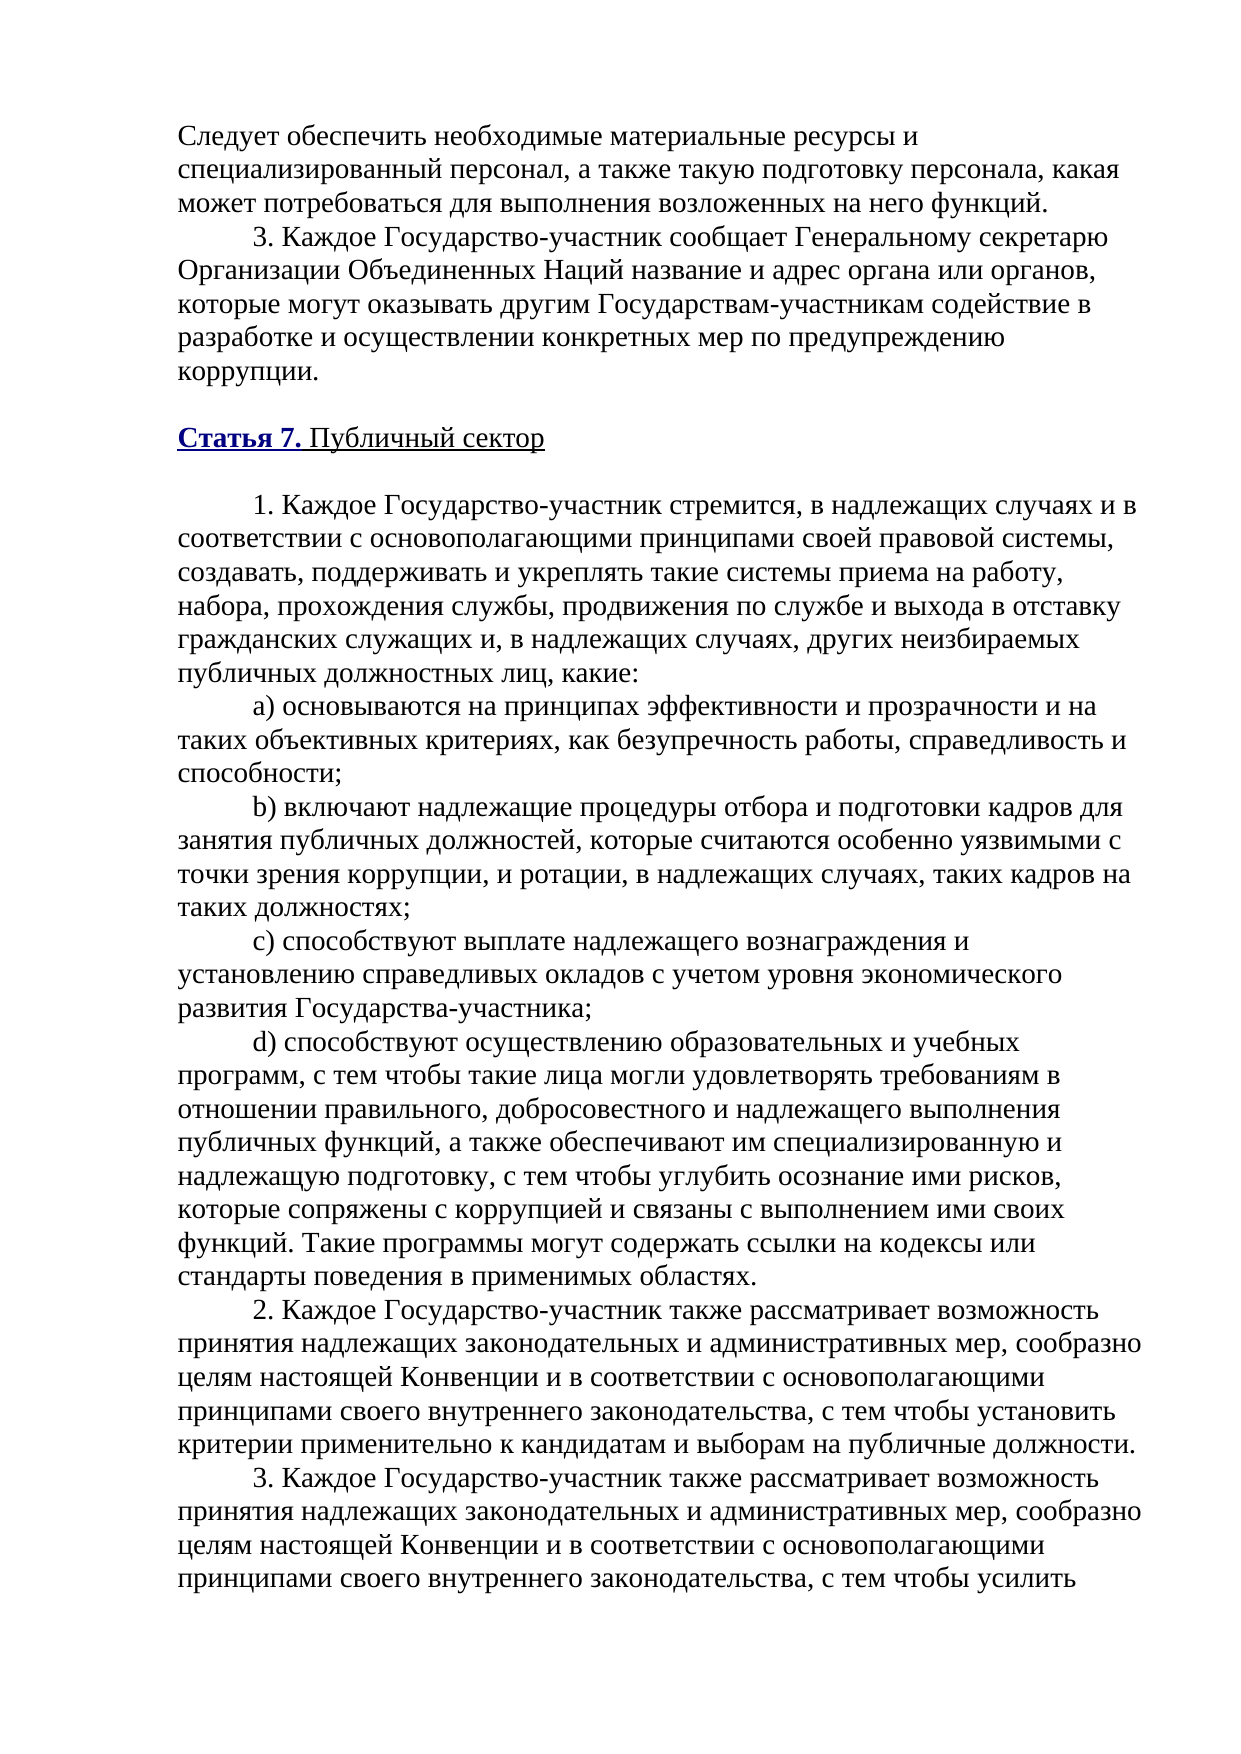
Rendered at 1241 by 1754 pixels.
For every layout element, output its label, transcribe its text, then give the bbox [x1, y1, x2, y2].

text 2. Каждое Государство-участник также рассматривает возможность принятия надлежащих законодательных и административных мер, сообразно целям настоящей Конвенции и в соответствии с основополагающими принципами своего внутреннего законодательства, с тем чтобы установить критерии применительно к кандидатам и выборам на публичные должности. [177, 1292, 1152, 1460]
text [177, 118, 1152, 219]
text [177, 1460, 1152, 1594]
text b) включают надлежащие процедуры отбора и подготовки кадров для занятия публичных должностей, которые считаются особенно уязвимыми с точки зрения коррупции, и ротации, в надлежащих случаях, таких кадров на таких должностях; [177, 789, 1152, 923]
text с) способствуют выплате надлежащего вознаграждения и установлению справедливых окладов с учетом уровня экономического развития Государства-участника; [177, 923, 1152, 1024]
text 3. Каждое Государство-участник сообщает Генеральному секретарю Организации Объединенных Наций название и адрес органа или органов, которые могут оказывать другим Государствам-участникам содействие в разработке и осуществлении конкретных мер по предупреждению коррупции. [177, 219, 1152, 386]
text 1. Каждое Государство-участник стремится, в надлежащих случаях и в соответствии с основополагающими принципами своей правовой системы, создавать, поддерживать и укреплять такие системы приема на работу, набора, прохождения службы, продвижения по службе и выхода в отставку гражданских служащих и, в надлежащих случаях, других неизбираемых публичных должностных лиц, какие: [177, 487, 1152, 688]
text а) основываются на принципах эффективности и прозрачности и на таких объективных критериях, как безупречность работы, справедливость и способности; [177, 688, 1152, 789]
text Статья 7. Публичный сектор [177, 420, 1152, 453]
text d) способствуют осуществлению образовательных и учебных программ, с тем чтобы такие лица могли удовлетворять требованиям в отношении правильного, добросовестного и надлежащего выполнения публичных функций, а также обеспечивают им специализированную и надлежащую подготовку, с тем чтобы углубить осознание ими рисков, которые сопряжены с коррупцией и связаны с выполнением ими своих функций. Такие программы могут содержать ссылки на кодексы или стандарты поведения в применимых областях. [177, 1024, 1152, 1292]
